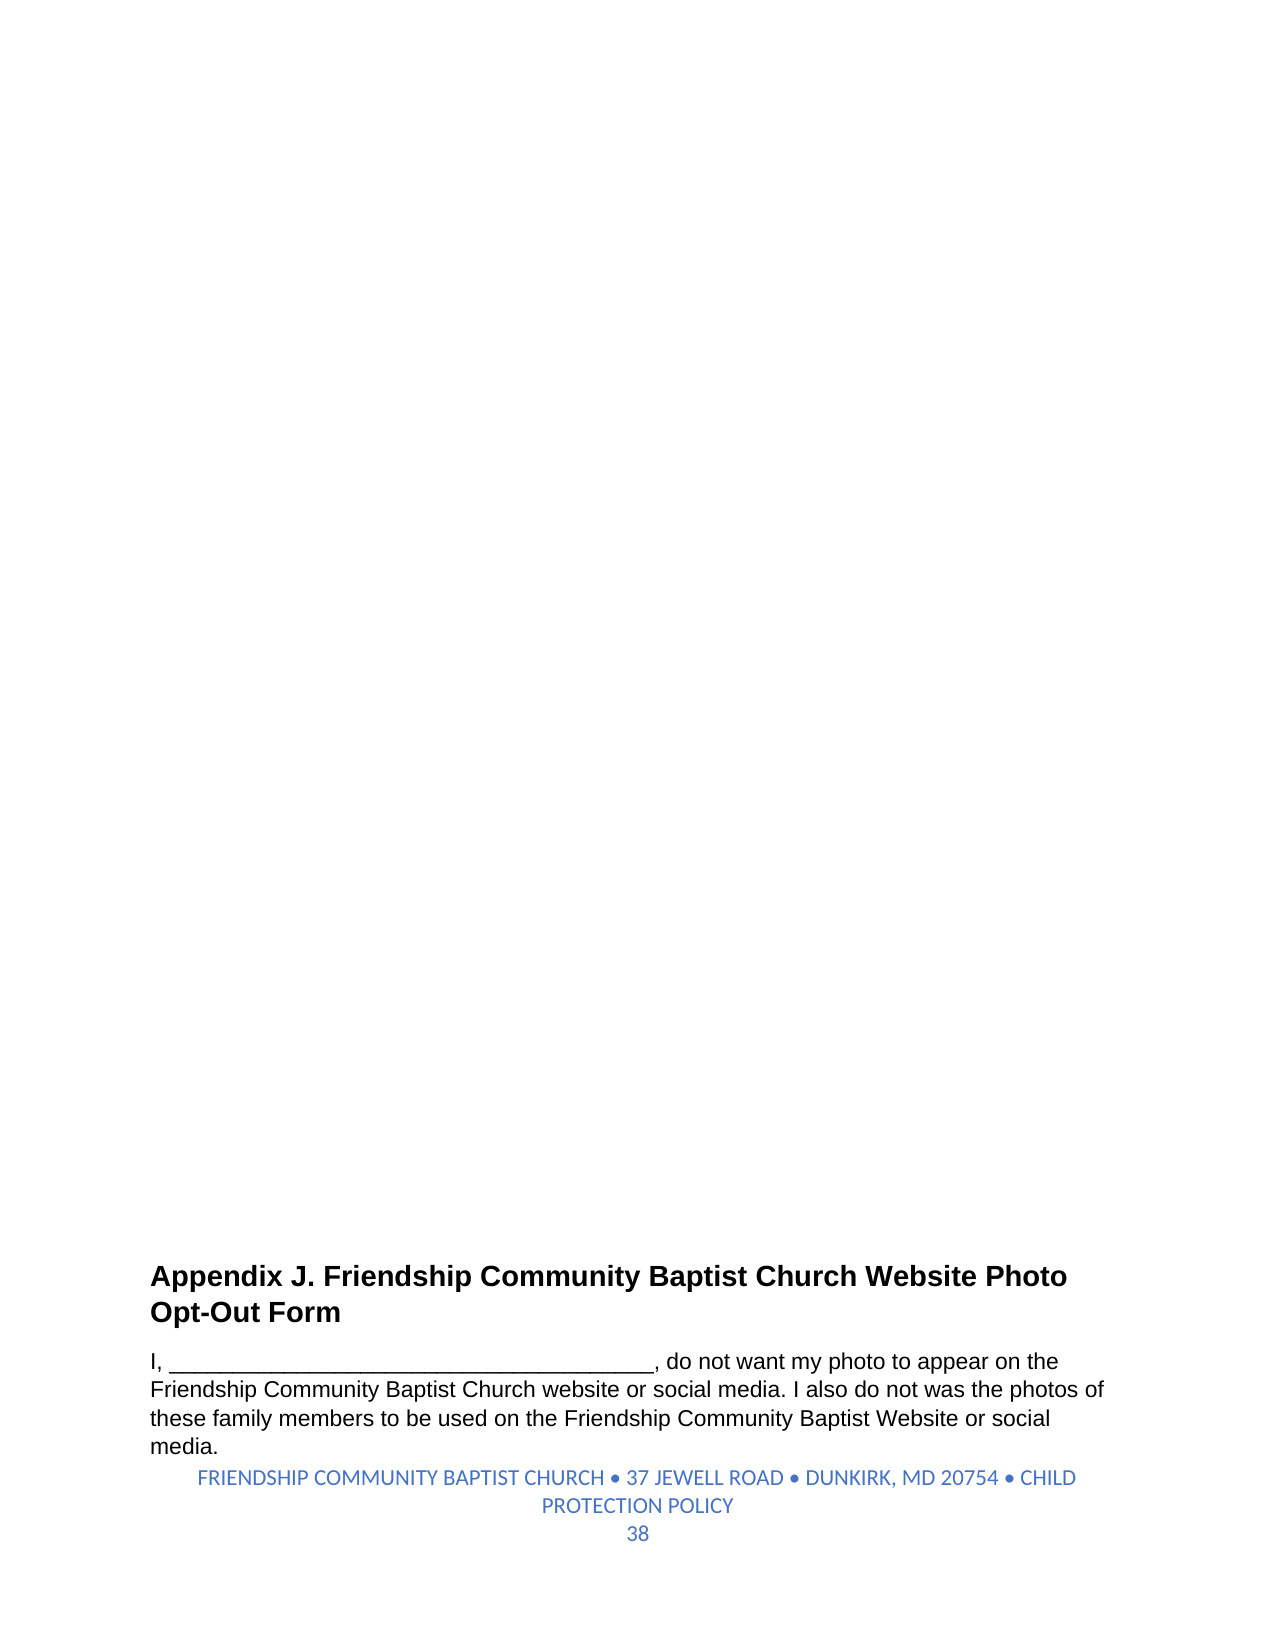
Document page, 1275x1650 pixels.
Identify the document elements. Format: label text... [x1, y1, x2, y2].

text Appendix J. Friendship Community Baptist Church Website Photo Opt-Out Form [150, 1259, 1125, 1329]
text I, ______________________________________, do not want my photo to appear on the Friendship Community Baptist Church website or social media. I also do not was the photos of these family members to be used on the Friendship Community Baptist Website or social media. [150, 1348, 1125, 1460]
